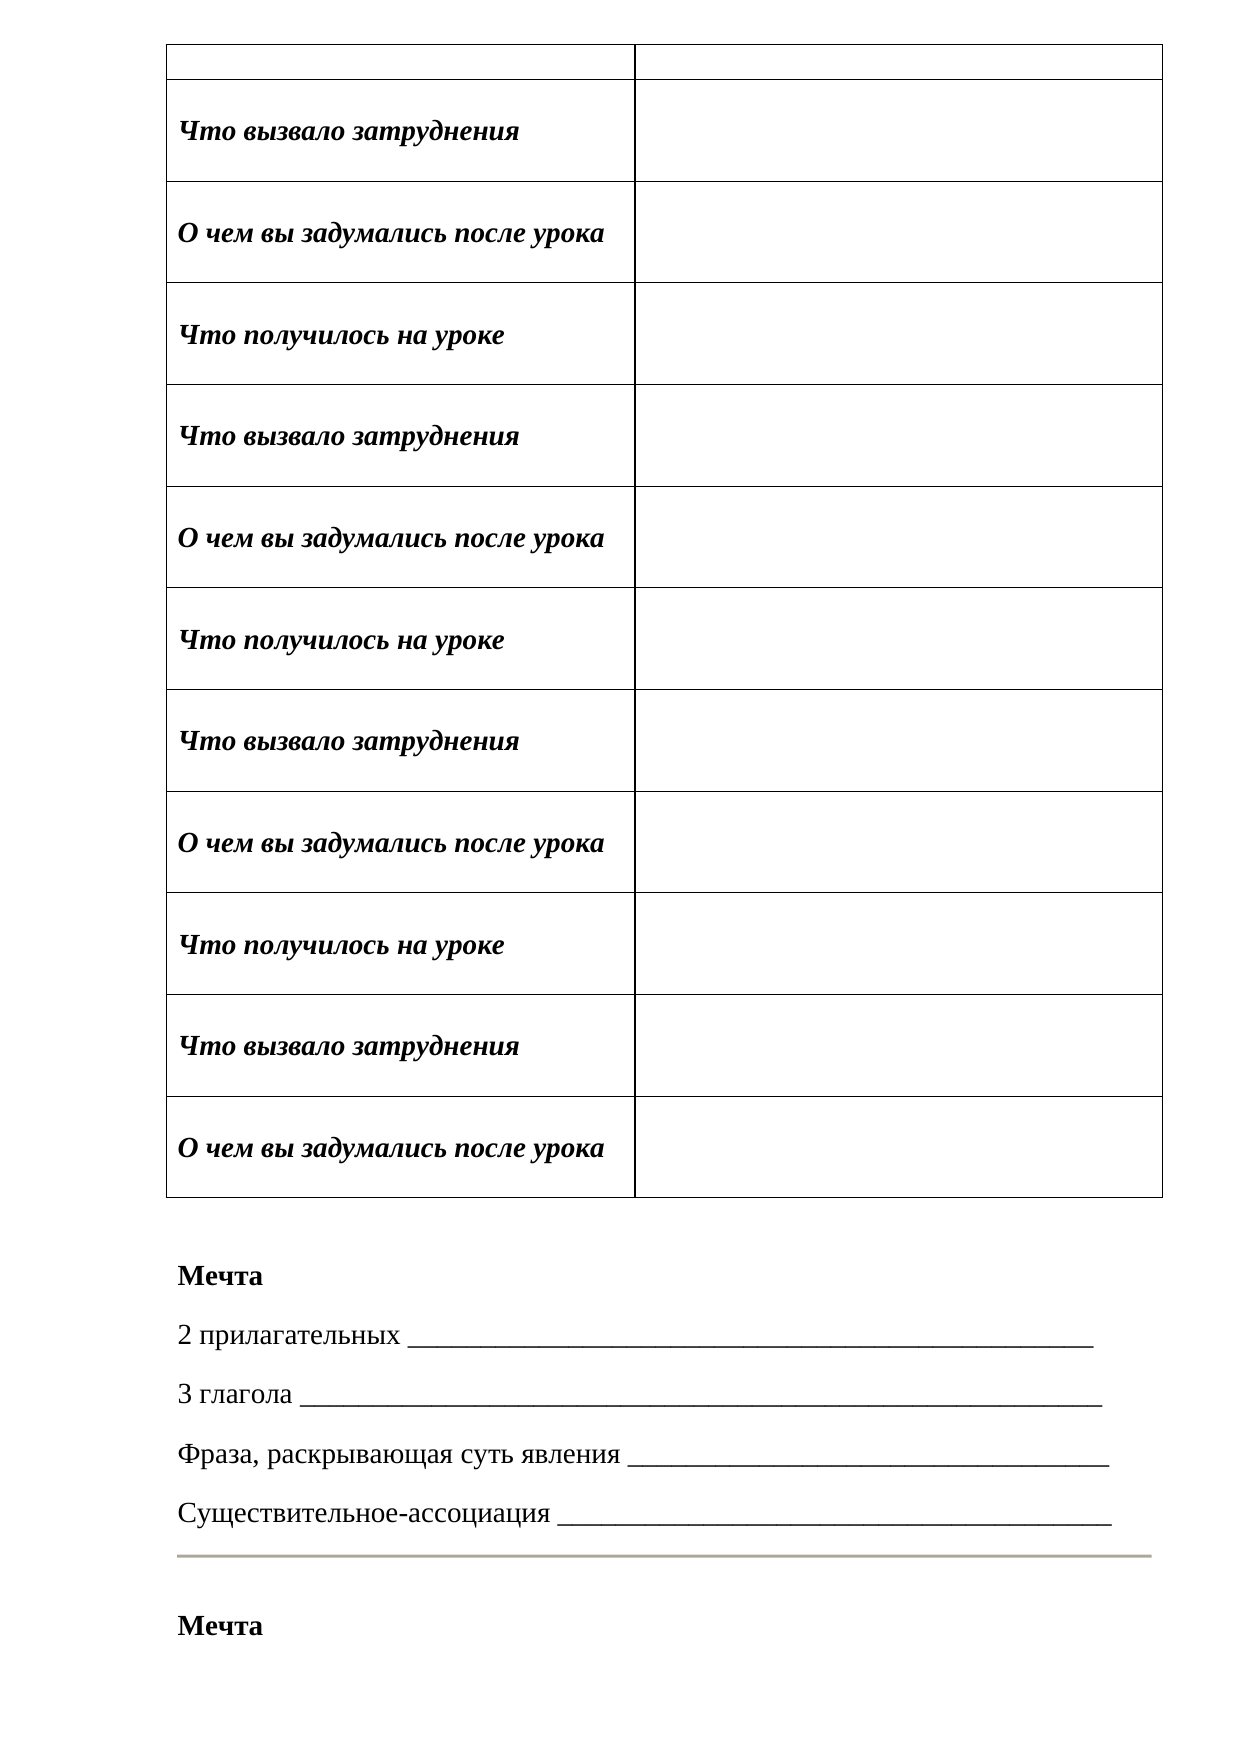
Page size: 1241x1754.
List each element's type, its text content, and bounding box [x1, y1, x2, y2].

table_cell О чем вы задумались после урока [167, 1097, 634, 1197]
table_cell [636, 1097, 1162, 1197]
table_cell [636, 283, 1162, 384]
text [177, 1376, 1152, 1410]
table_cell [636, 80, 1162, 181]
table_cell Что вызвало затруднения [167, 385, 634, 486]
table_cell Что получилось на уроке [167, 588, 634, 689]
table_cell Что вызвало затруднения [167, 80, 634, 181]
table_cell Что получилось на уроке [167, 893, 634, 994]
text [177, 1495, 1152, 1529]
table_cell [636, 182, 1162, 282]
table_cell [636, 690, 1162, 791]
table_cell Что вызвало затруднения [167, 690, 634, 791]
table_cell [636, 995, 1162, 1096]
text 2 прилагательных _______________________________________________ [177, 1317, 1152, 1351]
table_cell [636, 385, 1162, 486]
table_cell Что вызвало затруднения [167, 995, 634, 1096]
table_cell О чем вы задумались после урока [167, 792, 634, 892]
table_cell О чем вы задумались после урока [167, 182, 634, 282]
text Мечта [177, 1258, 1152, 1291]
table_cell [636, 45, 1162, 79]
table_cell [636, 588, 1162, 689]
table_cell О чем вы задумались после урока [167, 487, 634, 587]
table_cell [167, 45, 634, 79]
table_cell [636, 792, 1162, 892]
table_cell [636, 487, 1162, 587]
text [177, 1436, 1152, 1469]
text Мечта [177, 1608, 1152, 1641]
table_cell Что получилось на уроке [167, 283, 634, 384]
table_cell [636, 893, 1162, 994]
